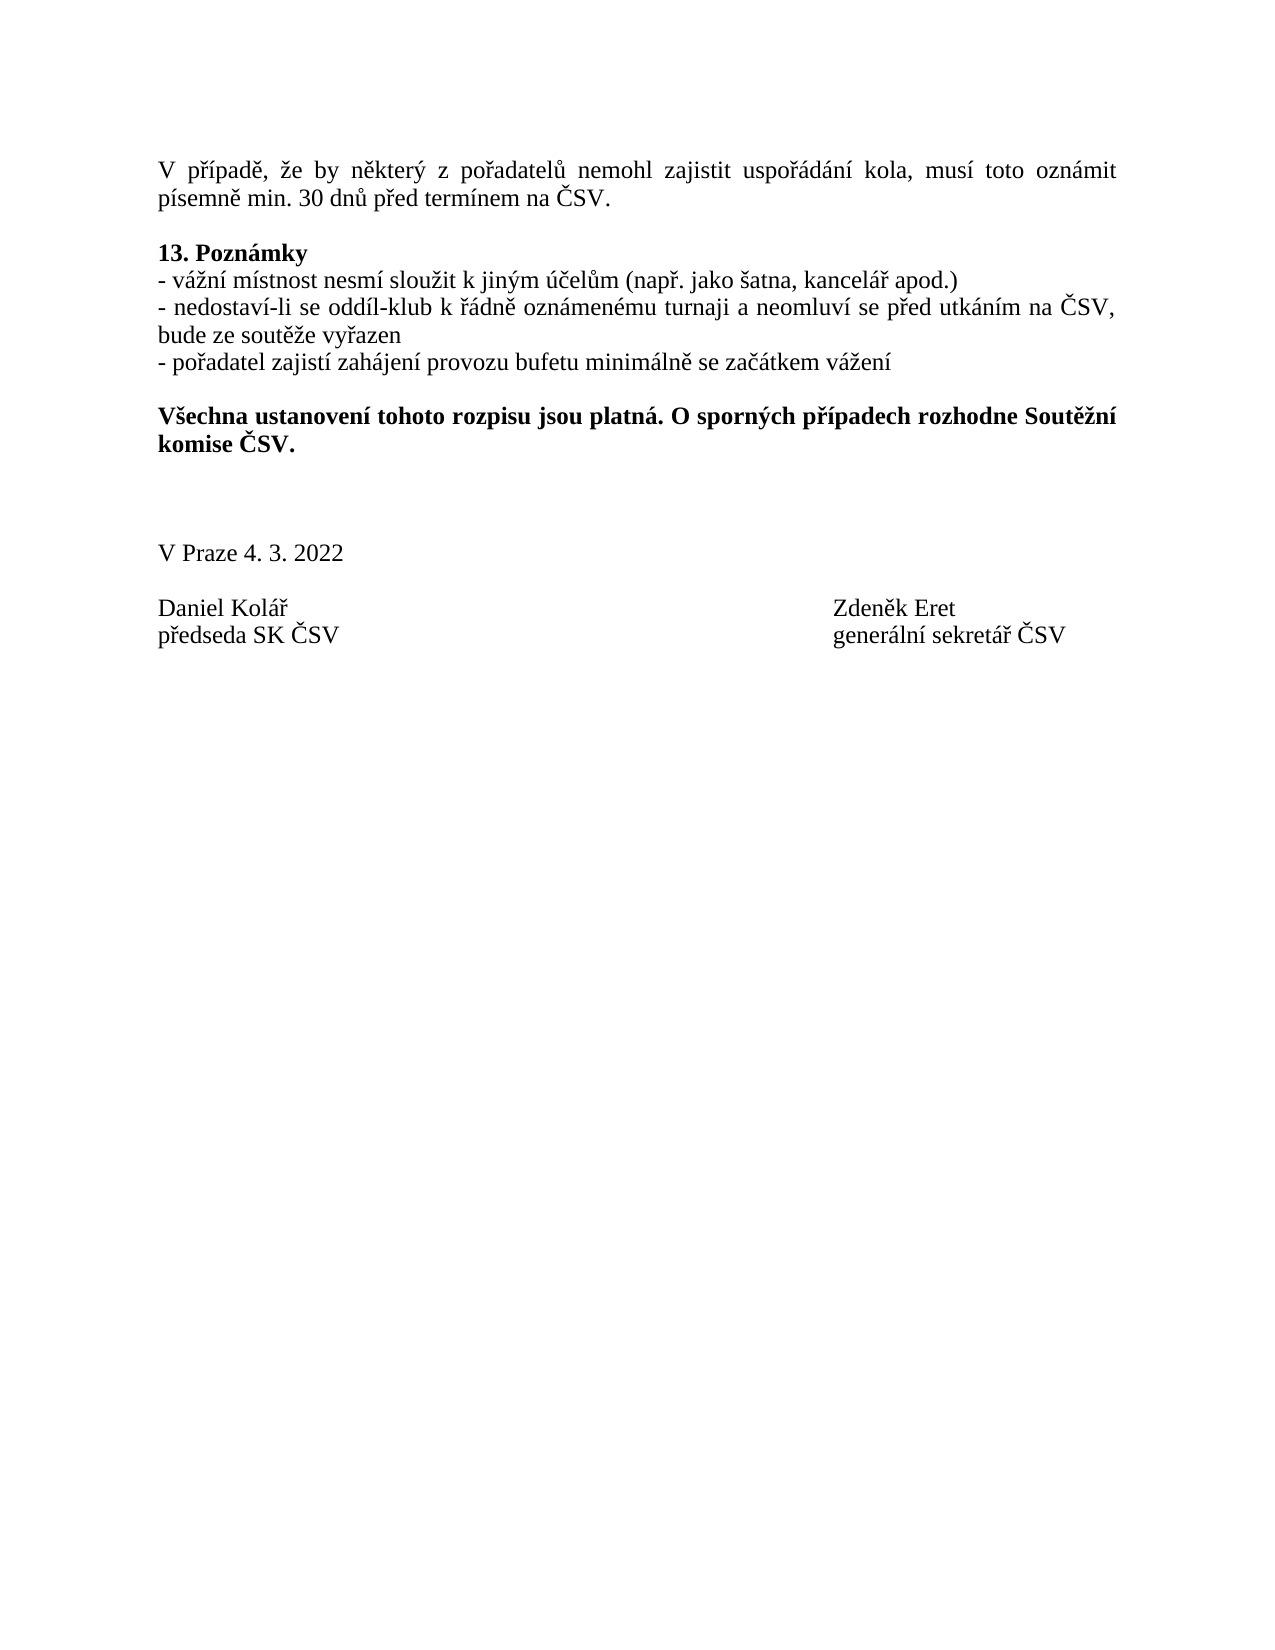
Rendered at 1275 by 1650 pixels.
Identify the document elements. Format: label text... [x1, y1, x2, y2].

text Daniel Kolář Zdeněk Eret [158, 594, 1117, 621]
text - pořadatel zajistí zahájení provozu bufetu minimálně se začátkem vážení [158, 348, 1117, 376]
text Všechna ustanovení tohoto rozpisu jsou platná. O sporných případech rozhodne Soutěžní komise ČSV. [158, 403, 1117, 458]
text V případě, že by některý z pořadatelů nemohl zajistit uspořádání kola, musí toto oznámit písemně min. 30 dnů před termínem na ČSV. [158, 157, 1117, 212]
text 13. Poznámky [158, 239, 1117, 266]
text V Praze 4. 3. 2022 [158, 539, 1117, 567]
text předseda SK ČSV generální sekretář ČSV [158, 621, 1117, 649]
text - nedostaví-li se oddíl-klub k řádně oznámenému turnaji a neomluví se před utkáním na ČSV, bude ze soutěže vyřazen [158, 294, 1117, 348]
text - vážní místnost nesmí sloužit k jiným účelům (např. jako šatna, kancelář apod.) [158, 266, 1117, 294]
